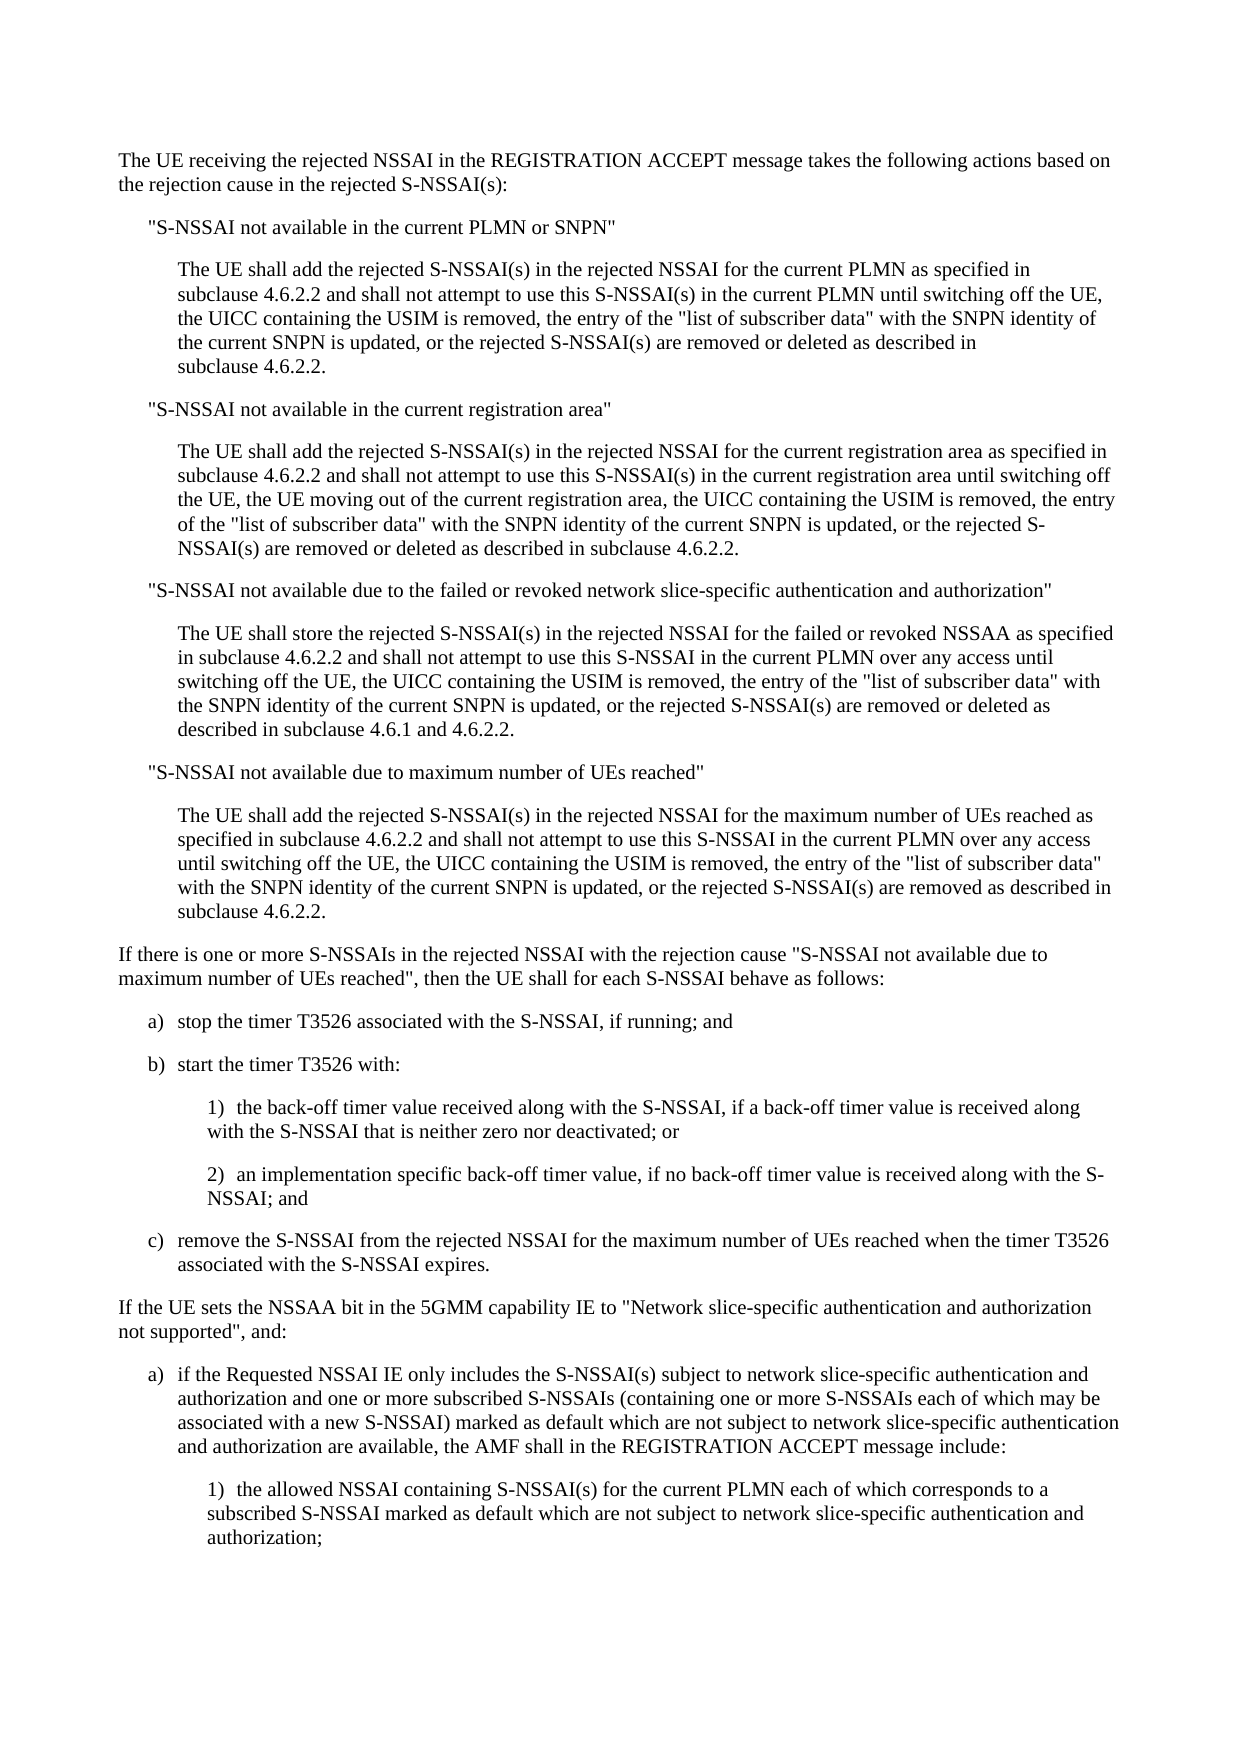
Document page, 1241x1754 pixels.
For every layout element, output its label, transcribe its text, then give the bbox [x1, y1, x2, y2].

text 1) the back-off timer value received along with the S-NSSAI, if a back-off timer value is received along with the S-NSSAI that is neither zero nor deactivated; or [207, 1094, 1122, 1143]
text "S-NSSAI not available in the current PLMN or SNPN" [148, 214, 1122, 239]
text a) stop the timer T3526 associated with the S-NSSAI, if running; and [148, 1009, 1122, 1033]
text If the UE sets the NSSAA bit in the 5GMM capability IE to "Network slice-specific authentication and authorization not supported", and: [118, 1295, 1122, 1343]
text "S-NSSAI not available in the current registration area" [148, 396, 1122, 421]
text The UE receiving the rejected NSSAI in the REGISTRATION ACCEPT message takes the following actions based on the rejection cause in the rejected S-NSSAI(s): [118, 148, 1122, 196]
text "S-NSSAI not available due to the failed or revoked network slice-specific authentication and authorization" [148, 578, 1122, 602]
text a) if the Requested NSSAI IE only includes the S-NSSAI(s) subject to network slice-specific authentication and authorization and one or more subscribed S-NSSAIs (containing one or more S-NSSAIs each of which may be associated with a new S-NSSAI) marked as default which are not subject to network slice-specific authentication and authorization are available, the AMF shall in the REGISTRATION ACCEPT message include: [148, 1362, 1122, 1458]
text "S-NSSAI not available due to maximum number of UEs reached" [148, 760, 1122, 784]
text The UE shall add the rejected S-NSSAI(s) in the rejected NSSAI for the current PLMN as specified in subclause 4.6.2.2 and shall not attempt to use this S-NSSAI(s) in the current PLMN until switching off the UE, the UICC containing the USIM is removed, the entry of the "list of subscriber data" with the SNPN identity of the current SNPN is updated, or the rejected S-NSSAI(s) are removed or deleted as described in subclause 4.6.2.2. [148, 257, 1122, 378]
text 2) an implementation specific back-off timer value, if no back-off timer value is received along with the S-NSSAI; and [207, 1161, 1122, 1209]
text If there is one or more S-NSSAIs in the rejected NSSAI with the rejection cause "S-NSSAI not available due to maximum number of UEs reached", then the UE shall for each S-NSSAI behave as follows: [118, 942, 1122, 990]
text The UE shall add the rejected S-NSSAI(s) in the rejected NSSAI for the current registration area as specified in subclause 4.6.2.2 and shall not attempt to use this S-NSSAI(s) in the current registration area until switching off the UE, the UE moving out of the current registration area, the UICC containing the USIM is removed, the entry of the "list of subscriber data" with the SNPN identity of the current SNPN is updated, or the rejected S-NSSAI(s) are removed or deleted as described in subclause 4.6.2.2. [148, 439, 1122, 559]
text The UE shall add the rejected S-NSSAI(s) in the rejected NSSAI for the maximum number of UEs reached as specified in subclause 4.6.2.2 and shall not attempt to use this S-NSSAI in the current PLMN over any access until switching off the UE, the UICC containing the USIM is removed, the entry of the "list of subscriber data" with the SNPN identity of the current SNPN is updated, or the rejected S-NSSAI(s) are removed as described in subclause 4.6.2.2. [148, 803, 1122, 923]
text 1) the allowed NSSAI containing S-NSSAI(s) for the current PLMN each of which corresponds to a subscribed S-NSSAI marked as default which are not subject to network slice-specific authentication and authorization; [207, 1477, 1122, 1549]
text b) start the timer T3526 with: [148, 1052, 1122, 1076]
text The UE shall store the rejected S-NSSAI(s) in the rejected NSSAI for the failed or revoked NSSAA as specified in subclause 4.6.2.2 and shall not attempt to use this S-NSSAI in the current PLMN over any access until switching off the UE, the UICC containing the USIM is removed, the entry of the "list of subscriber data" with the SNPN identity of the current SNPN is updated, or the rejected S-NSSAI(s) are removed or deleted as described in subclause 4.6.1 and 4.6.2.2. [148, 621, 1122, 741]
text c) remove the S-NSSAI from the rejected NSSAI for the maximum number of UEs reached when the timer T3526 associated with the S-NSSAI expires. [148, 1228, 1122, 1276]
